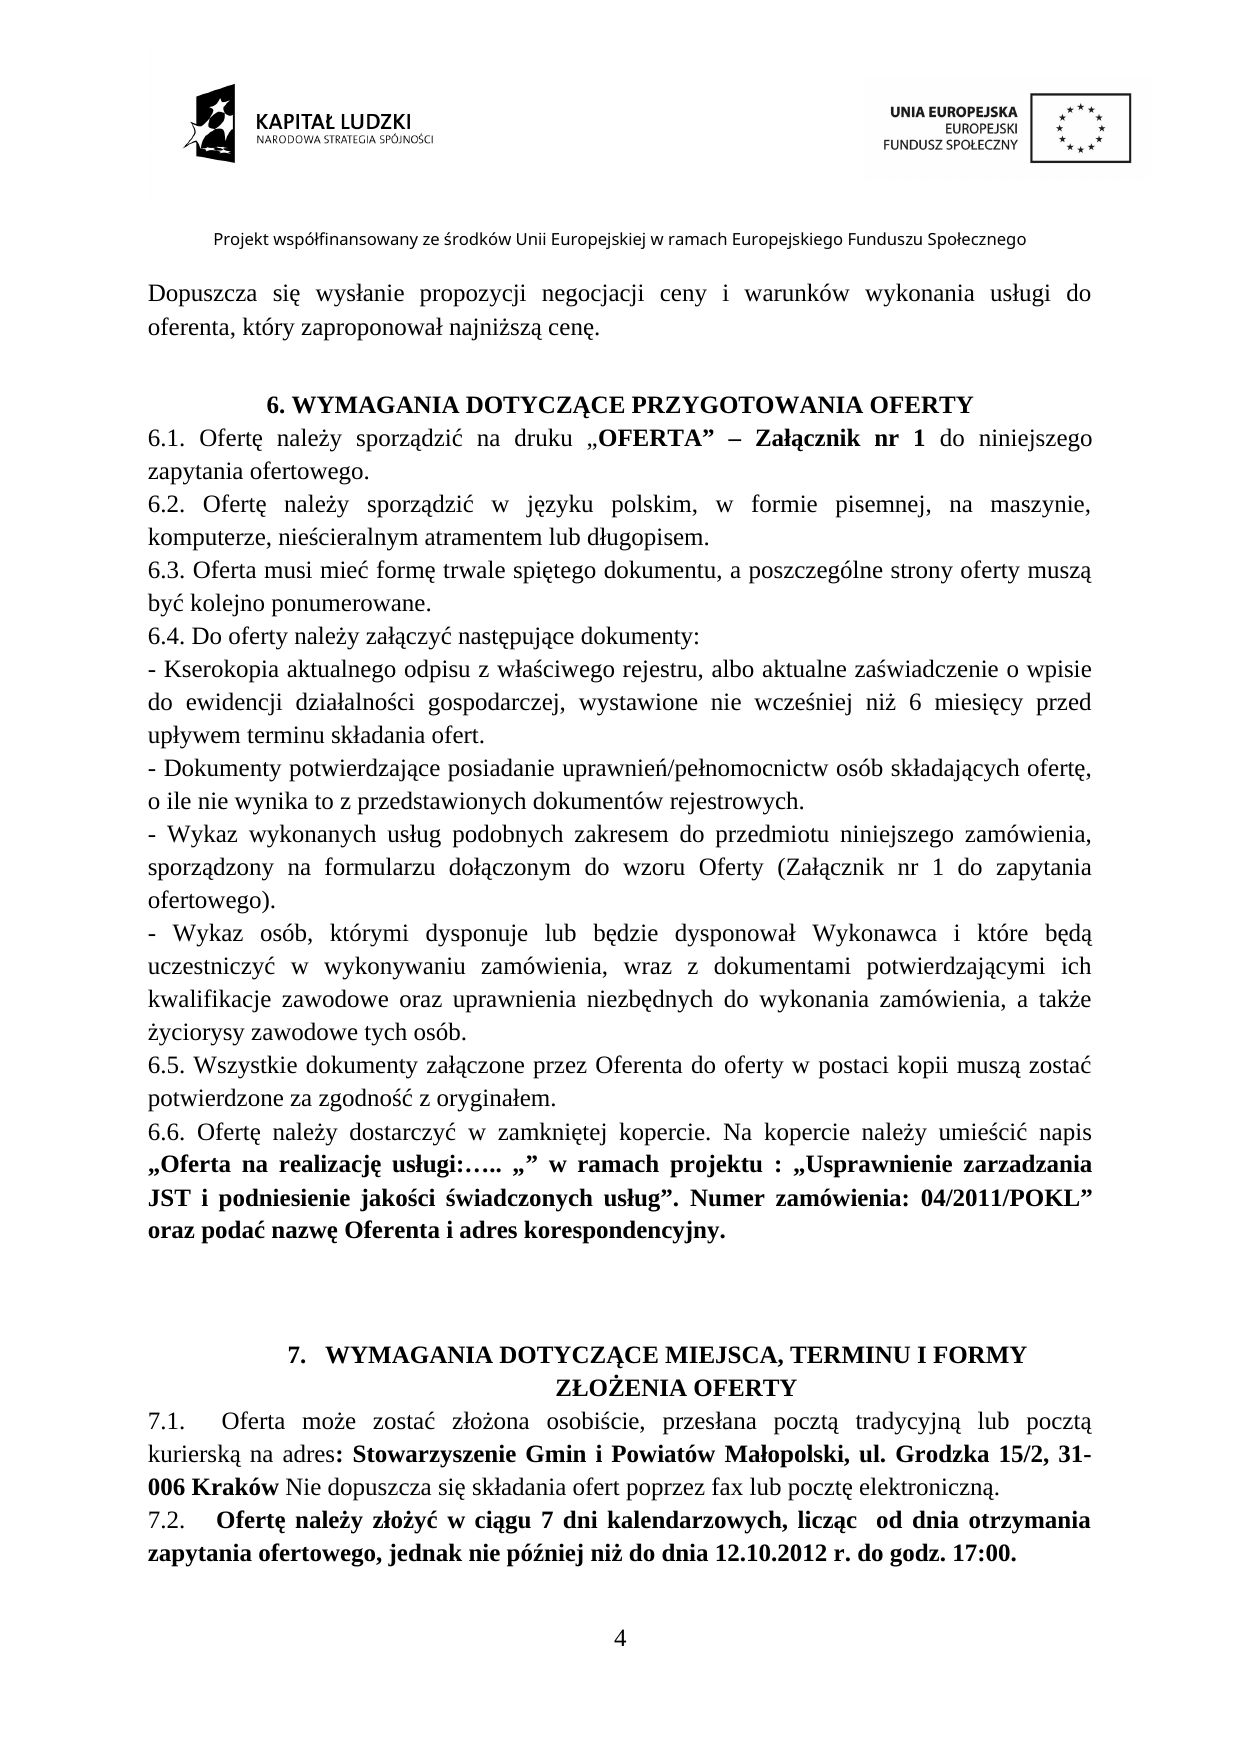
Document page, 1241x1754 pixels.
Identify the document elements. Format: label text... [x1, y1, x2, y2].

text 6.4. Do oferty należy załączyć następujące dokumenty: [148, 621, 1093, 650]
text 6.1. Ofertę należy sporządzić na druku „OFERTA” – Załącznik nr 1 do niniejszego zapytania ofertowego. [148, 423, 1093, 485]
text - Kserokopia aktualnego odpisu z właściwego rejestru, albo aktualne zaświadczenie o wpisie do ewidencji działalności gospodarczej, wystawione nie wcześniej niż 6 miesięcy przed upływem terminu składania ofert. [148, 654, 1093, 749]
text 6.6. Ofertę należy dostarczyć w zamkniętej kopercie. Na kopercie należy umieścić napis „Oferta na realizację usługi:….. „” w ramach projektu : „Usprawnienie zarzadzania JST i podniesienie jakości świadczonych usług”. Numer zamówienia: 04/2011/POKL” oraz podać nazwę Oferenta i adres korespondencyjny. [148, 1117, 1093, 1244]
text 6.5. Wszystkie dokumenty załączone przez Oferenta do oferty w postaci kopii muszą zostać potwierdzone za zgodność z oryginałem. [148, 1051, 1093, 1112]
list Oferta może zostać złożona osobiście, przesłana pocztą tradycyjną lub pocztą kurierską na adres: Stowarzyszenie Gmin i Powiatów Małopolski, ul. Grodzka 15/2, 31-006 Kraków Nie dopuszcza się składania ofert poprzez fax lub pocztę elektroniczną. [148, 1406, 1093, 1501]
text Dopuszcza się wysłanie propozycji negocjacji ceny i warunków wykonania usługi do oferenta, który zaproponował najniższą cenę. [148, 278, 1093, 340]
picture [147, 44, 472, 202]
picture [863, 75, 1151, 182]
text 6.2. Ofertę należy sporządzić w języku polskim, w formie pisemnej, na maszynie, komputerze, nieścieralnym atramentem lub długopisem. [148, 489, 1093, 551]
list Ofertę należy złożyć w ciągu 7 dni kalendarzowych, licząc od dnia otrzymania zapytania ofertowego, jednak nie później niż do dnia 12.10.2012 r. do godz. 17:00. [148, 1505, 1093, 1567]
text - Wykaz wykonanych usług podobnych zakresem do przedmiotu niniejszego zamówienia, sporządzony na formularzu dołączonym do wzoru Oferty (Załącznik nr 1 do zapytania ofertowego). [148, 819, 1093, 914]
text - Wykaz osób, którymi dysponuje lub będzie dysponował Wykonawca i które będą uczestniczyć w wykonywaniu zamówienia, wraz z dokumentami potwierdzającymi ich kwalifikacje zawodowe oraz uprawnienia niezbędnych do wykonania zamówienia, a także życiorysy zawodowe tych osób. [148, 918, 1093, 1046]
text 6. WYMAGANIA DOTYCZĄCE PRZYGOTOWANIA OFERTY [148, 390, 1093, 419]
text - Dokumenty potwierdzające posiadanie uprawnień/pełnomocnictw osób składających ofertę, o ile nie wynika to z przedstawionych dokumentów rejestrowych. [148, 753, 1093, 815]
text 6.3. Oferta musi mieć formę trwale spiętego dokumentu, a poszczególne strony oferty muszą być kolejno ponumerowane. [148, 555, 1093, 617]
list WYMAGANIA DOTYCZĄCE MIEJSCA, TERMINU I FORMY ZŁOŻENIA OFERTY [223, 1340, 1093, 1401]
